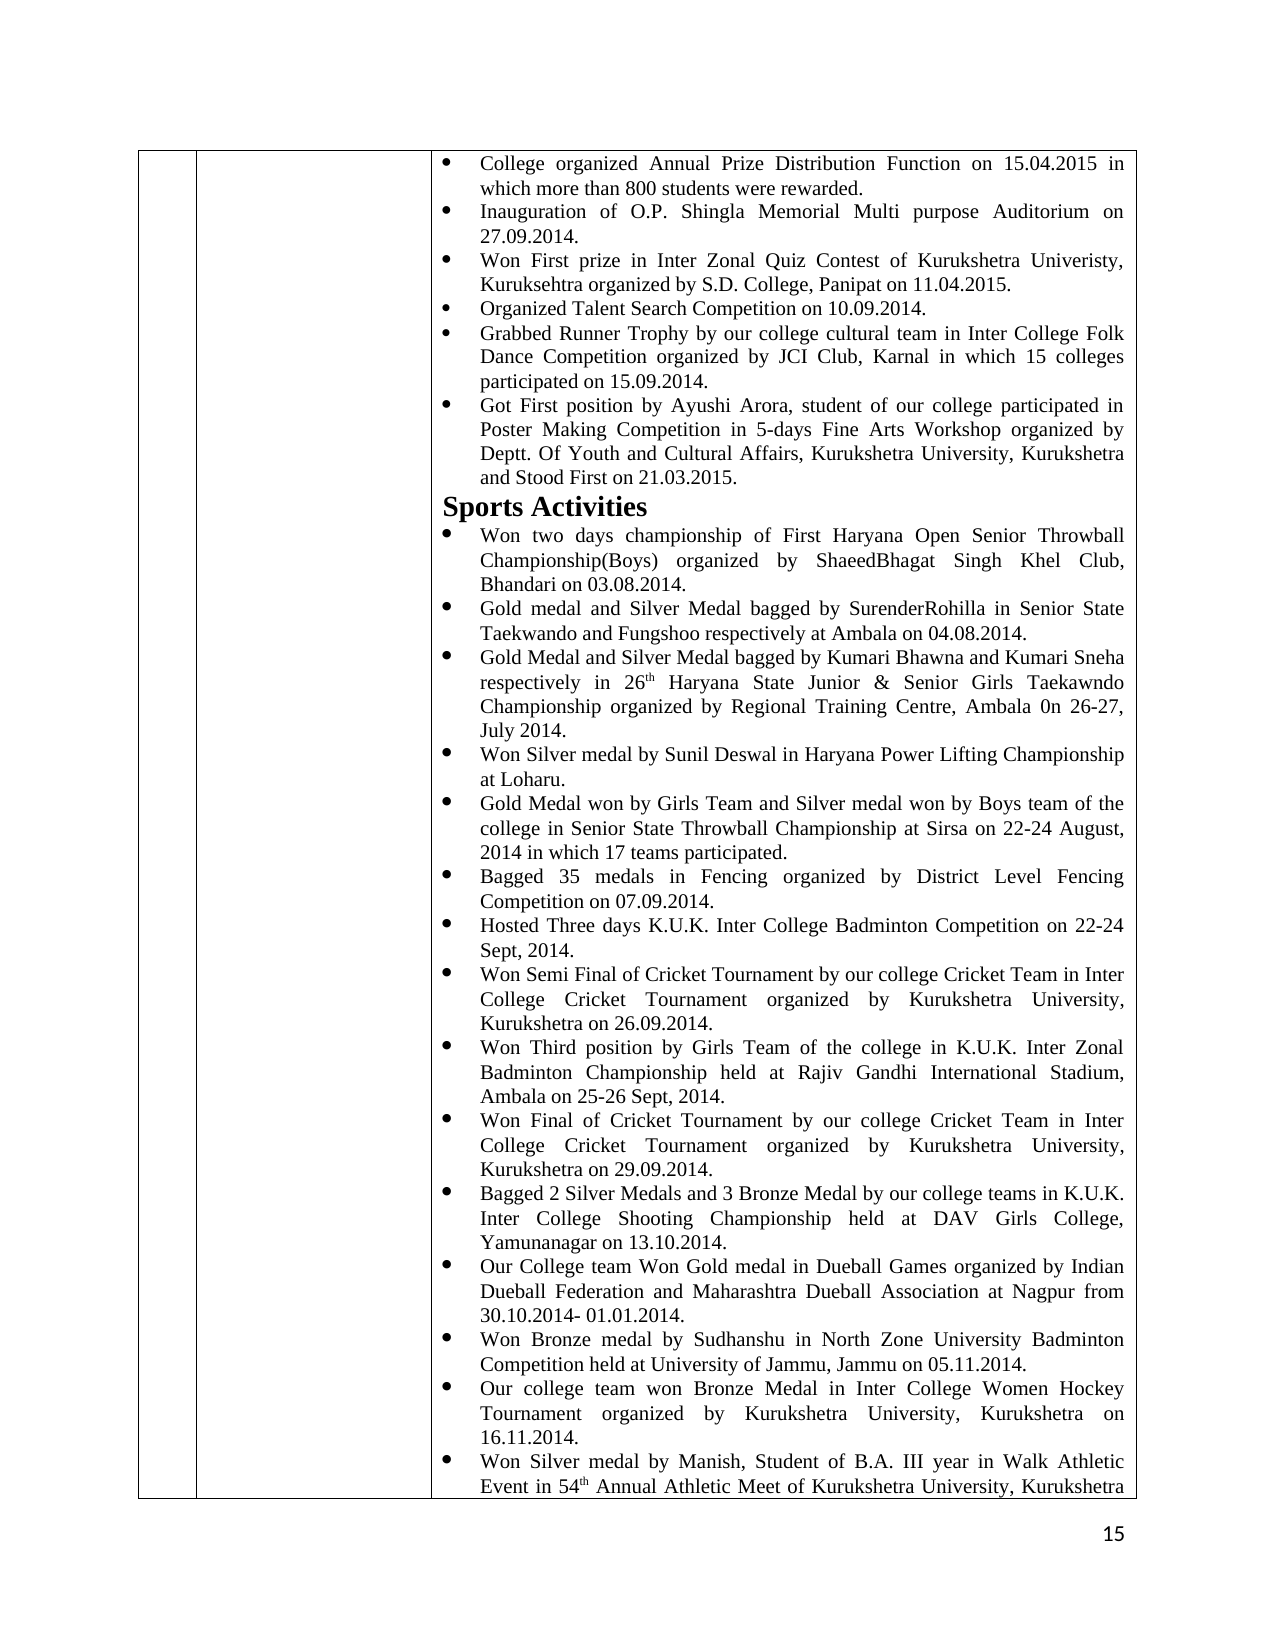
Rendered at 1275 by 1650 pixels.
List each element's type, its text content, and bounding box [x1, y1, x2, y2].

table_cell 7 [139, 151, 196, 1498]
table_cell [197, 151, 431, 1498]
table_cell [432, 151, 1136, 1498]
